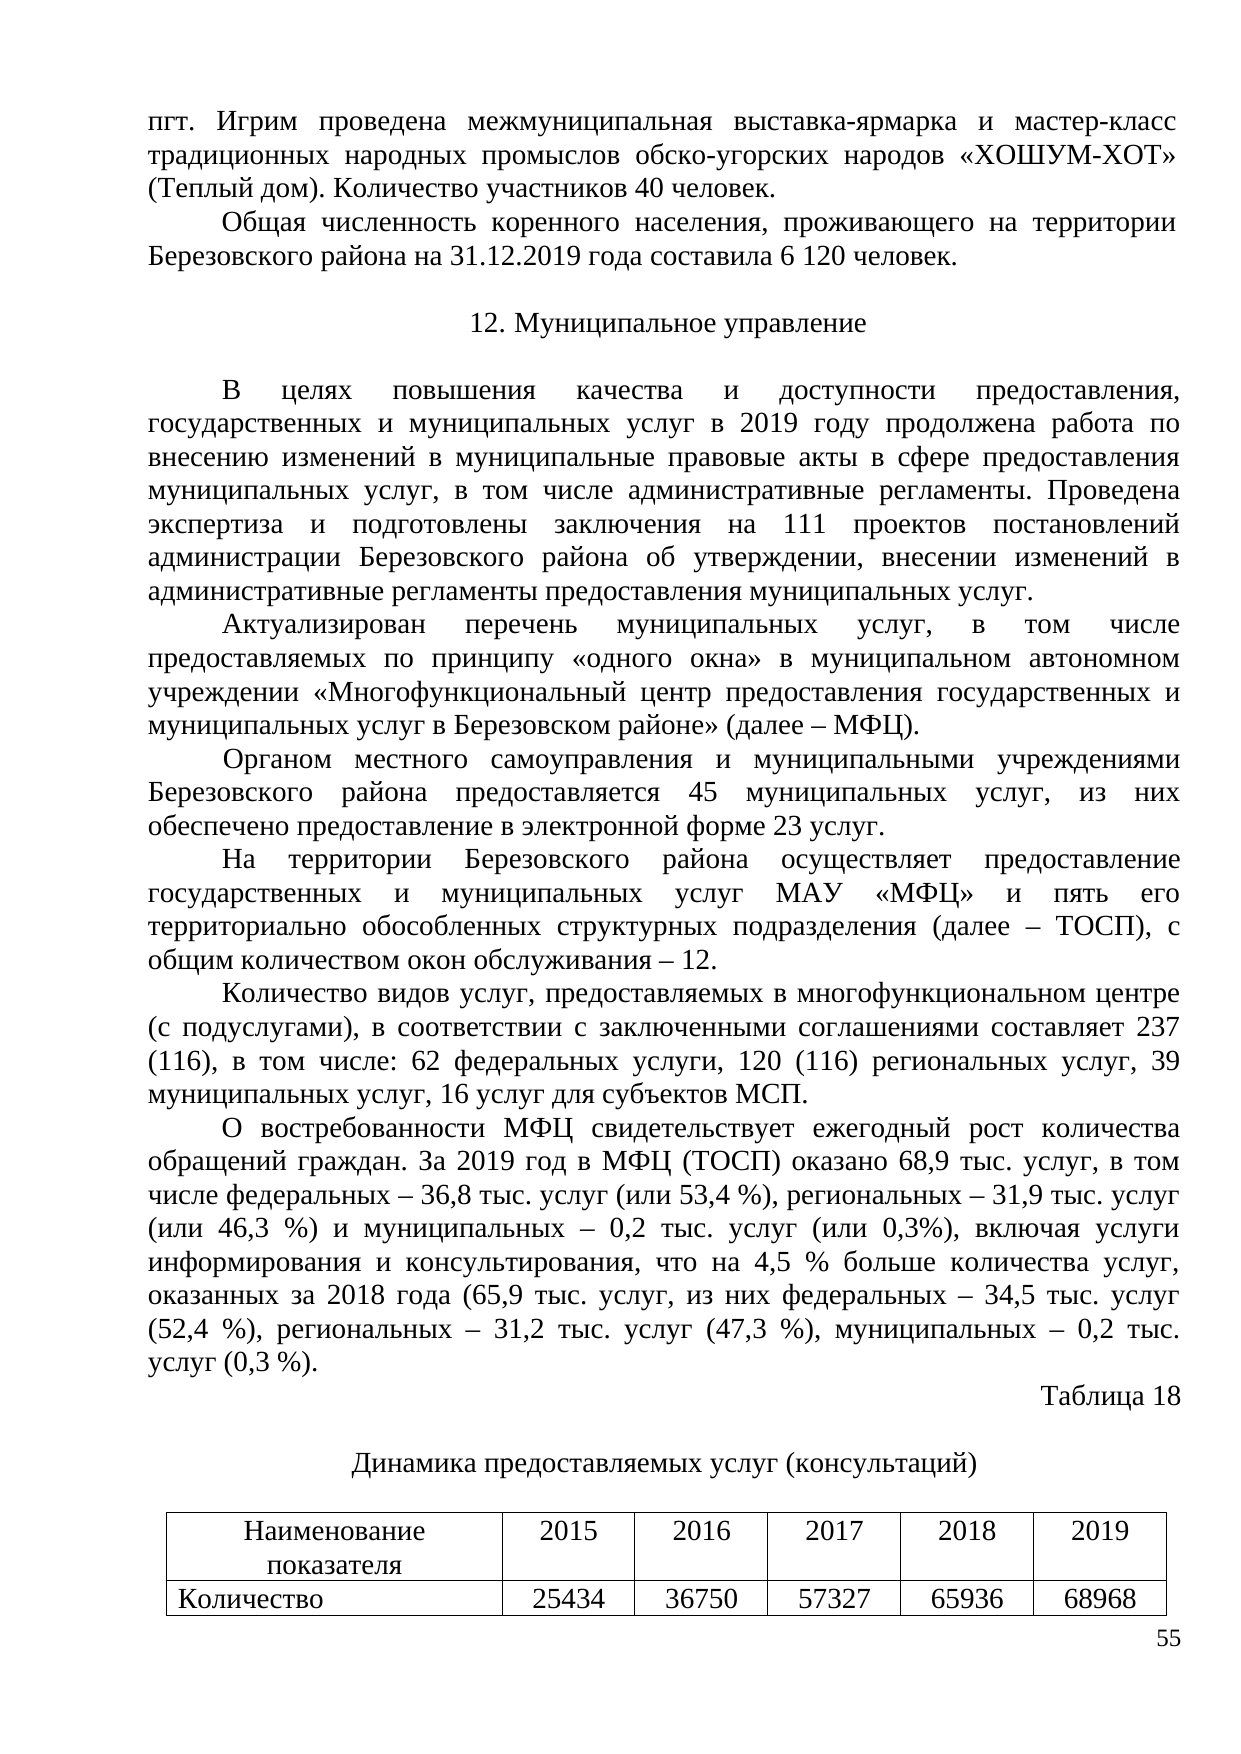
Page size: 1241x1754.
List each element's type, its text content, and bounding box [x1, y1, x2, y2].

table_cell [167, 1581, 502, 1615]
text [148, 103, 1177, 204]
text Таблица 18 [148, 1378, 1181, 1412]
text Общая численность коренного населения, проживающего на территории Березовского района на 31.12.2019 года составила 6 120 человек. [148, 204, 1177, 271]
table_cell 65936 [901, 1581, 1033, 1615]
text О востребованности МФЦ свидетельствует ежегодный рост количества обращений граждан. За 2019 год в МФЦ (ТОСП) оказано 68,9 тыс. услуг, в том числе федеральных – 36,8 тыс. услуг (или 53,4 %), региональных – 31,9 тыс. услуг (или 46,3 %) и муниципальных – 0,2 тыс. услуг (или 0,3%), включая услуги информирования и консультирования, что на 4,5 % больше количества услуг, оказанных за 2018 года (65,9 тыс. услуг, из них федеральных – 34,5 тыс. услуг (52,4 %), региональных – 31,2 тыс. услуг (47,3 %), муниципальных – 0,2 тыс. услуг (0,3 %). [148, 1110, 1181, 1378]
table_header 2018 [901, 1513, 1033, 1580]
table_header 2016 [635, 1513, 767, 1580]
list Муниципальное управление [154, 305, 1181, 338]
text Органом местного самоуправления и муниципальными учреждениями Березовского района предоставляется 45 муниципальных услуг, из них обеспечено предоставление в электронной форме 23 услуг. [148, 741, 1181, 841]
table_header 2019 [1034, 1513, 1166, 1580]
text Количество видов услуг, предоставляемых в многофункциональном центре (с подуслугами), в соответствии с заключенными соглашениями составляет 237 (116), в том числе: 62 федеральных услуги, 120 (116) региональных услуг, 39 муниципальных услуг, 16 услуг для субъектов МСП. [148, 976, 1181, 1110]
table_header 2015 [503, 1513, 634, 1580]
table_header 2017 [768, 1513, 900, 1580]
table_cell 57327 [768, 1581, 900, 1615]
table_header Наименование показателя [167, 1513, 502, 1580]
table_cell 25434 [503, 1581, 634, 1615]
text Динамика предоставляемых услуг (консультаций) [148, 1445, 1181, 1479]
text Актуализирован перечень муниципальных услуг, в том числе предоставляемых по принципу «одного окна» в муниципальном автономном учреждении «Многофункциональный центр предоставления государственных и муниципальных услуг в Березовском районе» (далее – МФЦ). [148, 607, 1181, 741]
table_cell 68968 [1034, 1581, 1166, 1615]
text В целях повышения качества и доступности предоставления, государственных и муниципальных услуг в 2019 году продолжена работа по внесению изменений в муниципальные правовые акты в сфере предоставления муниципальных услуг, в том числе административные регламенты. Проведена экспертиза и подготовлены заключения на 111 проектов постановлений администрации Березовского района об утверждении, внесении изменений в административные регламенты предоставления муниципальных услуг. [148, 372, 1181, 607]
text На территории Березовского района осуществляет предоставление государственных и муниципальных услуг МАУ «МФЦ» и пять его территориально обособленных структурных подразделения (далее – ТОСП), с общим количеством окон обслуживания – 12. [148, 841, 1181, 976]
table_cell 36750 [635, 1581, 767, 1615]
